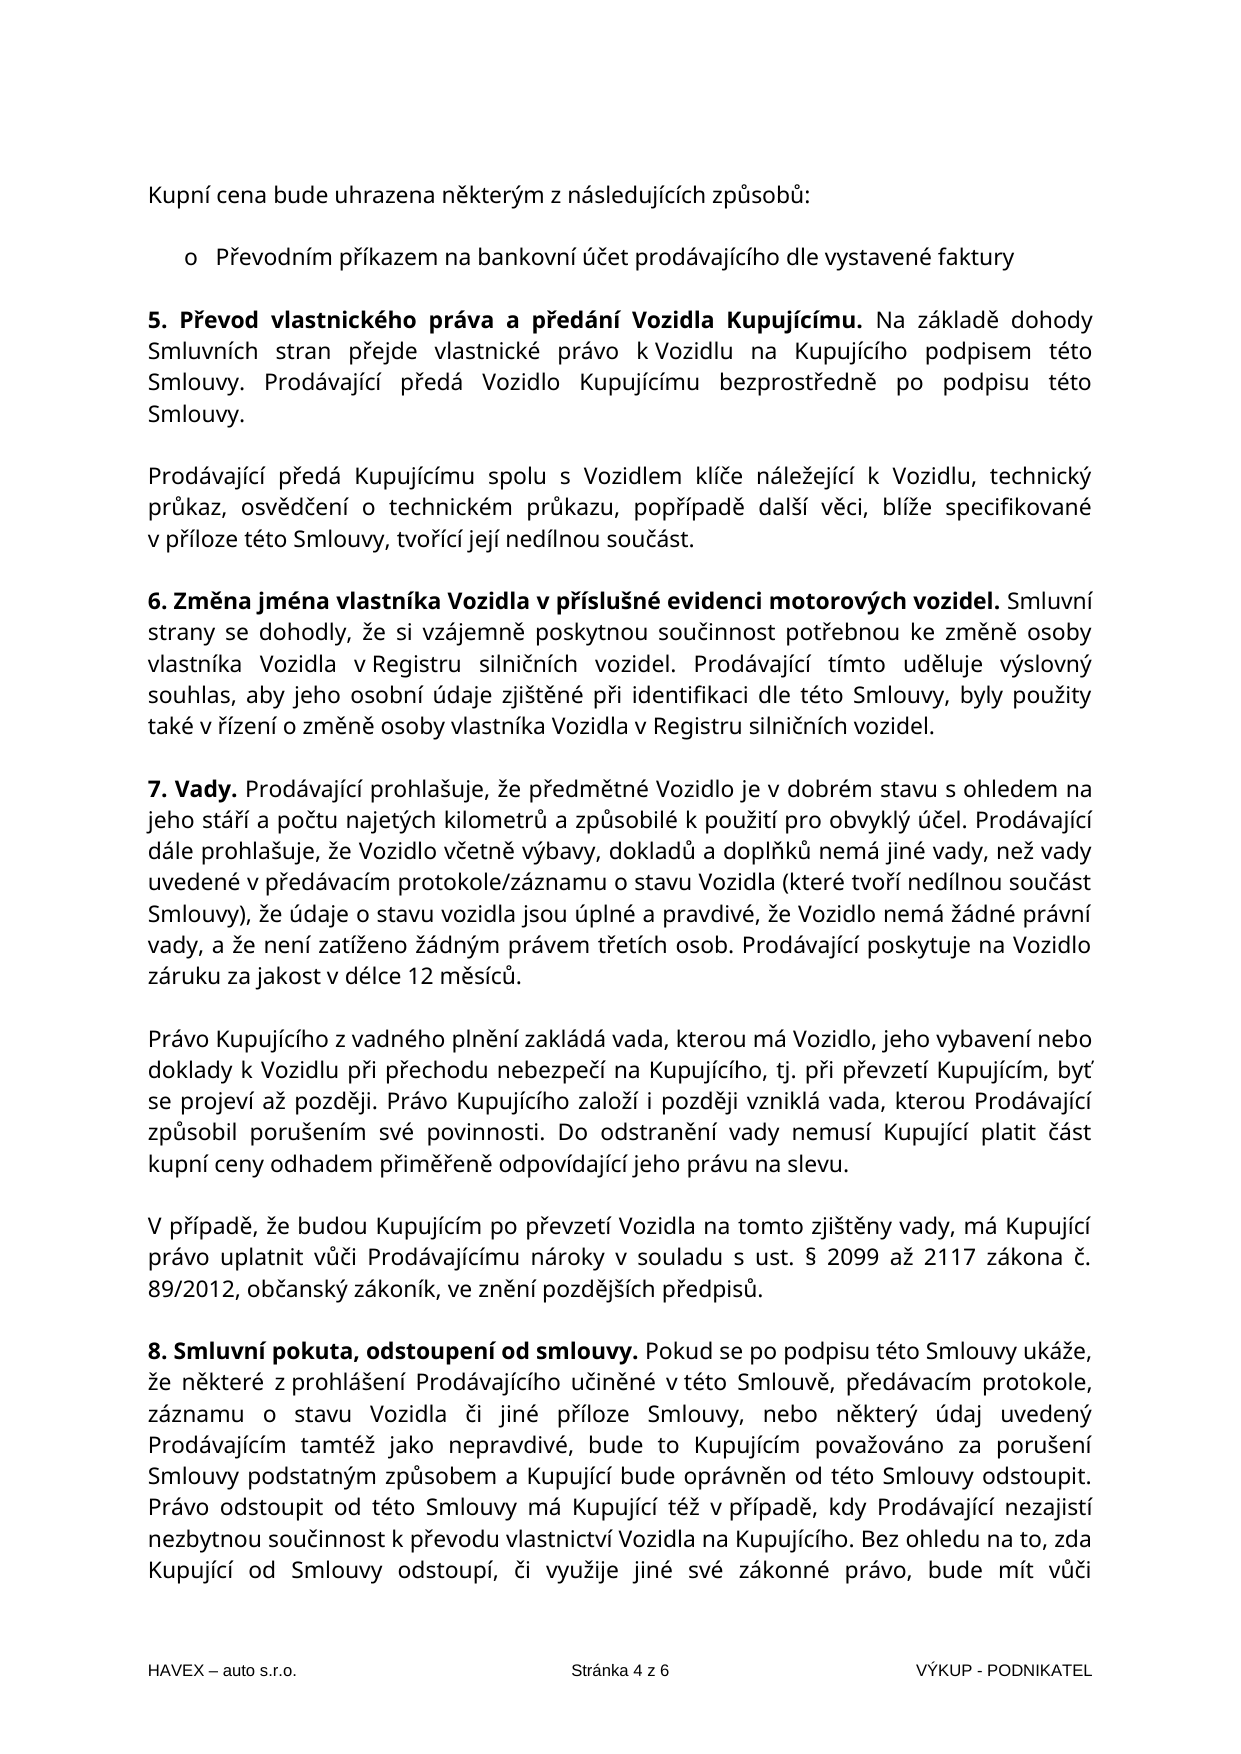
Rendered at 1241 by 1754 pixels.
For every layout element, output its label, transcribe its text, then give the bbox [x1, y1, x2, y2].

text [148, 1335, 1093, 1585]
text 7. Vady. Prodávající prohlašuje, že předmětné Vozidlo je v dobrém stavu s ohledem na jeho stáří a počtu najetých kilometrů a způsobilé k použití pro obvyklý účel. Prodávající dále prohlašuje, že Vozidlo včetně výbavy, dokladů a doplňků nemá jiné vady, než vady uvedené v předávacím protokole/záznamu o stavu Vozidla (které tvoří nedílnou součást Smlouvy), že údaje o stavu vozidla jsou úplné a pravdivé, že Vozidlo nemá žádné právní vady, a že není zatíženo žádným právem třetích osob. Prodávající poskytuje na Vozidlo záruku za jakost v délce 12 měsíců. [148, 773, 1093, 991]
text V případě, že budou Kupujícím po převzetí Vozidla na tomto zjištěny vady, má Kupující právo uplatnit vůči Prodávajícímu nároky v souladu s ust. § 2099 až 2117 zákona č. 89/2012, občanský zákoník, ve znění pozdějších předpisů. [148, 1210, 1093, 1304]
list o Převodním příkazem na bankovní účet prodávajícího dle vystavené faktury [184, 241, 1093, 273]
text Prodávající předá Kupujícímu spolu s Vozidlem klíče náležející k Vozidlu, technický průkaz, osvědčení o technickém průkazu, popřípadě další věci, blíže specifikované v příloze této Smlouvy, tvořící její nedílnou součást. [148, 460, 1093, 554]
text 6. Změna jména vlastníka Vozidla v příslušné evidenci motorových vozidel. Smluvní strany se dohodly, že si vzájemně poskytnou součinnost potřebnou ke změně osoby vlastníka Vozidla v Registru silničních vozidel. Prodávající tímto uděluje výslovný souhlas, aby jeho osobní údaje zjištěné při identifikaci dle této Smlouvy, byly použity také v řízení o změně osoby vlastníka Vozidla v Registru silničních vozidel. [148, 585, 1093, 741]
text 5. Převod vlastnického práva a předání Vozidla Kupujícímu. Na základě dohody Smluvních stran přejde vlastnické právo k Vozidlu na Kupujícího podpisem této Smlouvy. Prodávající předá Vozidlo Kupujícímu bezprostředně po podpisu této Smlouvy. [148, 304, 1093, 429]
text Kupní cena bude uhrazena některým z následujících způsobů: [148, 179, 1093, 210]
text Právo Kupujícího z vadného plnění zakládá vada, kterou má Vozidlo, jeho vybavení nebo doklady k Vozidlu při přechodu nebezpečí na Kupujícího, tj. při převzetí Kupujícím, byť se projeví až později. Právo Kupujícího založí i později vzniklá vada, kterou Prodávající způsobil porušením své povinnosti. Do odstranění vady nemusí Kupující platit část kupní ceny odhadem přiměřeně odpovídající jeho právu na slevu. [148, 1023, 1093, 1179]
